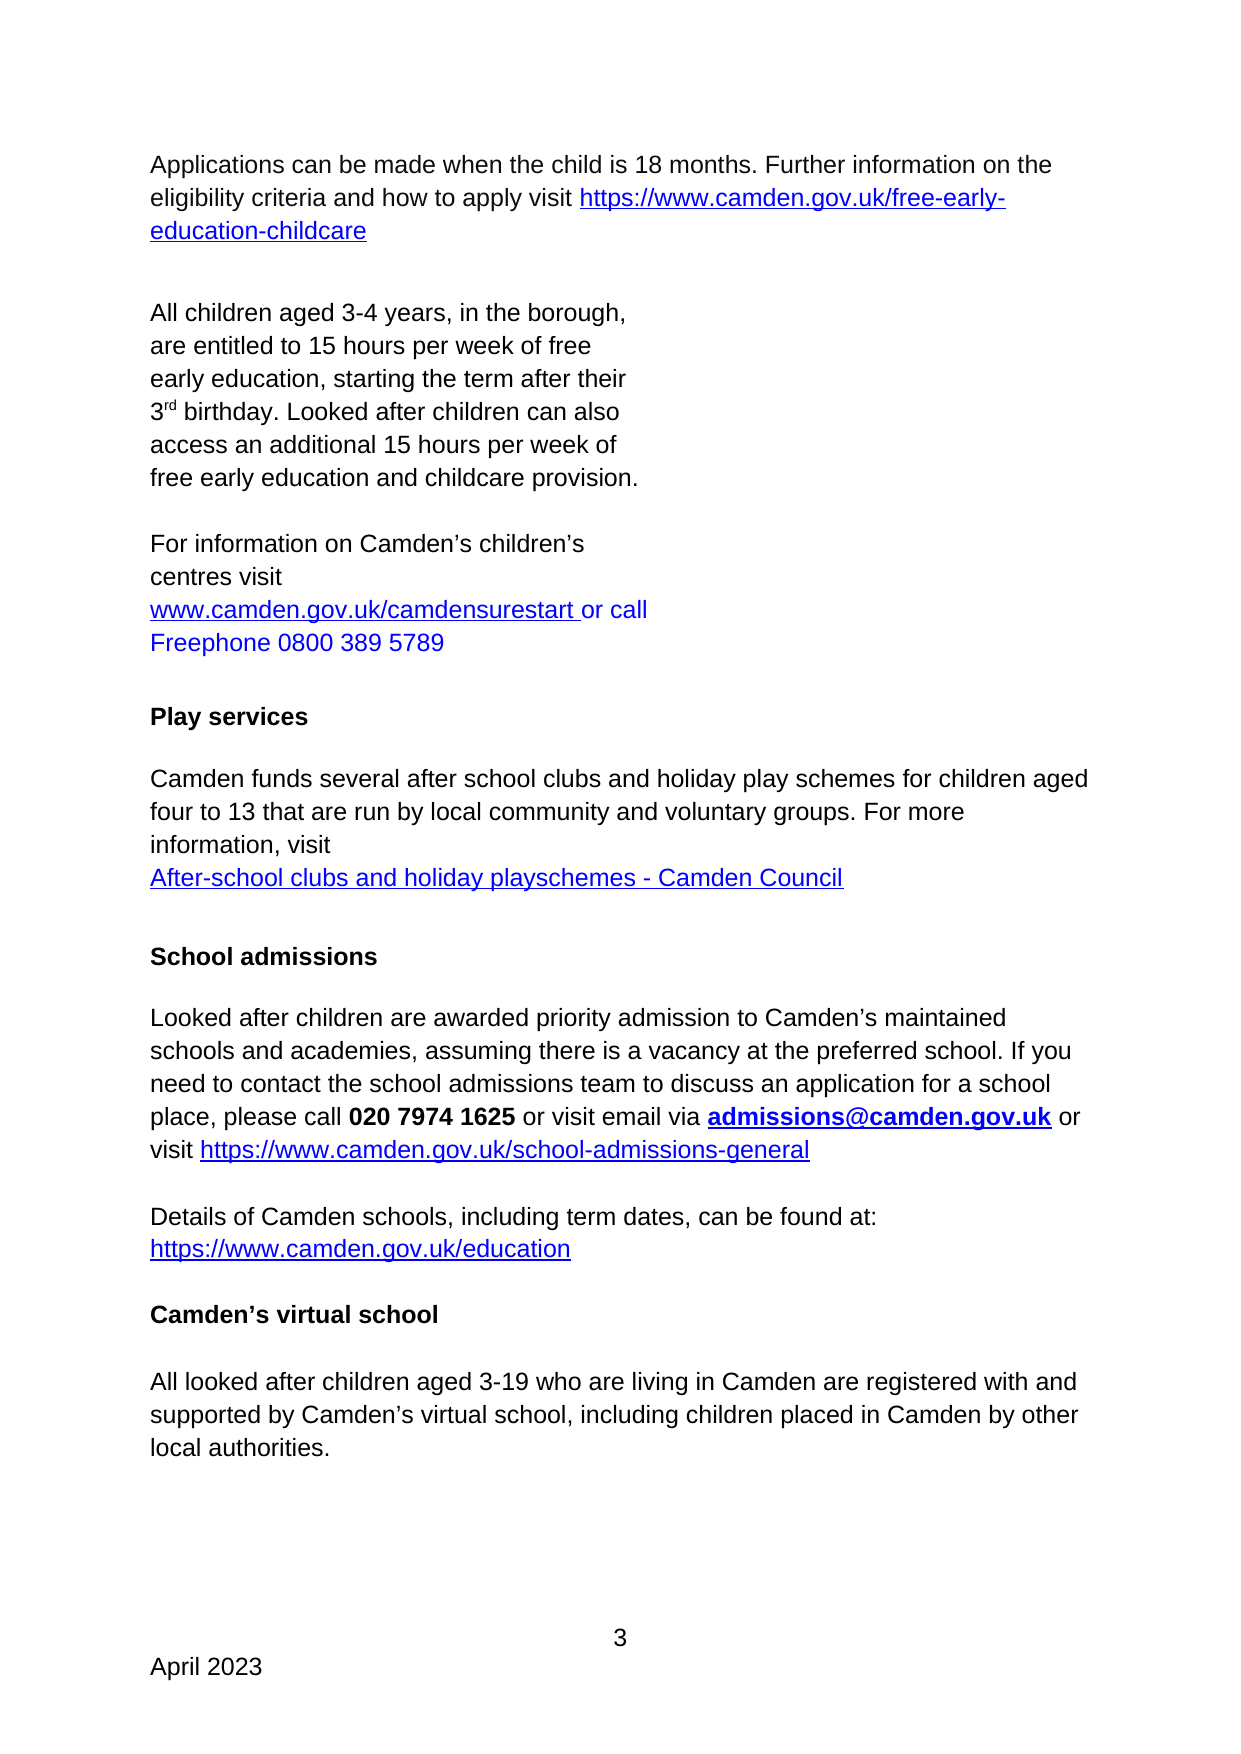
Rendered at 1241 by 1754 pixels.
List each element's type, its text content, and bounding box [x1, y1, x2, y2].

text Camden’s virtual school [150, 1301, 1090, 1329]
subtitle Play services [150, 702, 1090, 731]
text All children aged 3-4 years, in the borough, are entitled to 15 hours per week of free early education, starting the term after their 3rd birthday. Looked after children can also access an additional 15 hours per week of free early education and childcare provision. [150, 298, 1090, 492]
subtitle School admissions [150, 942, 1090, 970]
text Looked after children are awarded priority admission to Camden’s maintained schools and academies, assuming there is a vacancy at the preferred school. If you need to contact the school admissions team to discuss an application for a school place, please call 020 7974 1625 or visit email via admissions@camden.gov.uk or visit https://www.camden.gov.uk/school-admissions-general [150, 1003, 1090, 1164]
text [150, 150, 1090, 245]
text For information on Camden’s children’s centres visit www.camden.gov.uk/camdensurestart or call Freephone 0800 389 5789 [150, 529, 1090, 657]
text Camden funds several after school clubs and holiday play schemes for children aged four to 13 that are run by local community and voluntary groups. For more information, visit [150, 764, 1090, 859]
text All looked after children aged 3-19 who are living in Camden are registered with and supported by Camden’s virtual school, including children placed in Camden by other local authorities. [150, 1367, 1090, 1461]
text Details of Camden schools, including term dates, can be found at: [150, 1201, 1090, 1230]
text After-school clubs and holiday playschemes - Camden Council [150, 863, 1090, 892]
text https://www.camden.gov.uk/education [150, 1234, 1090, 1263]
